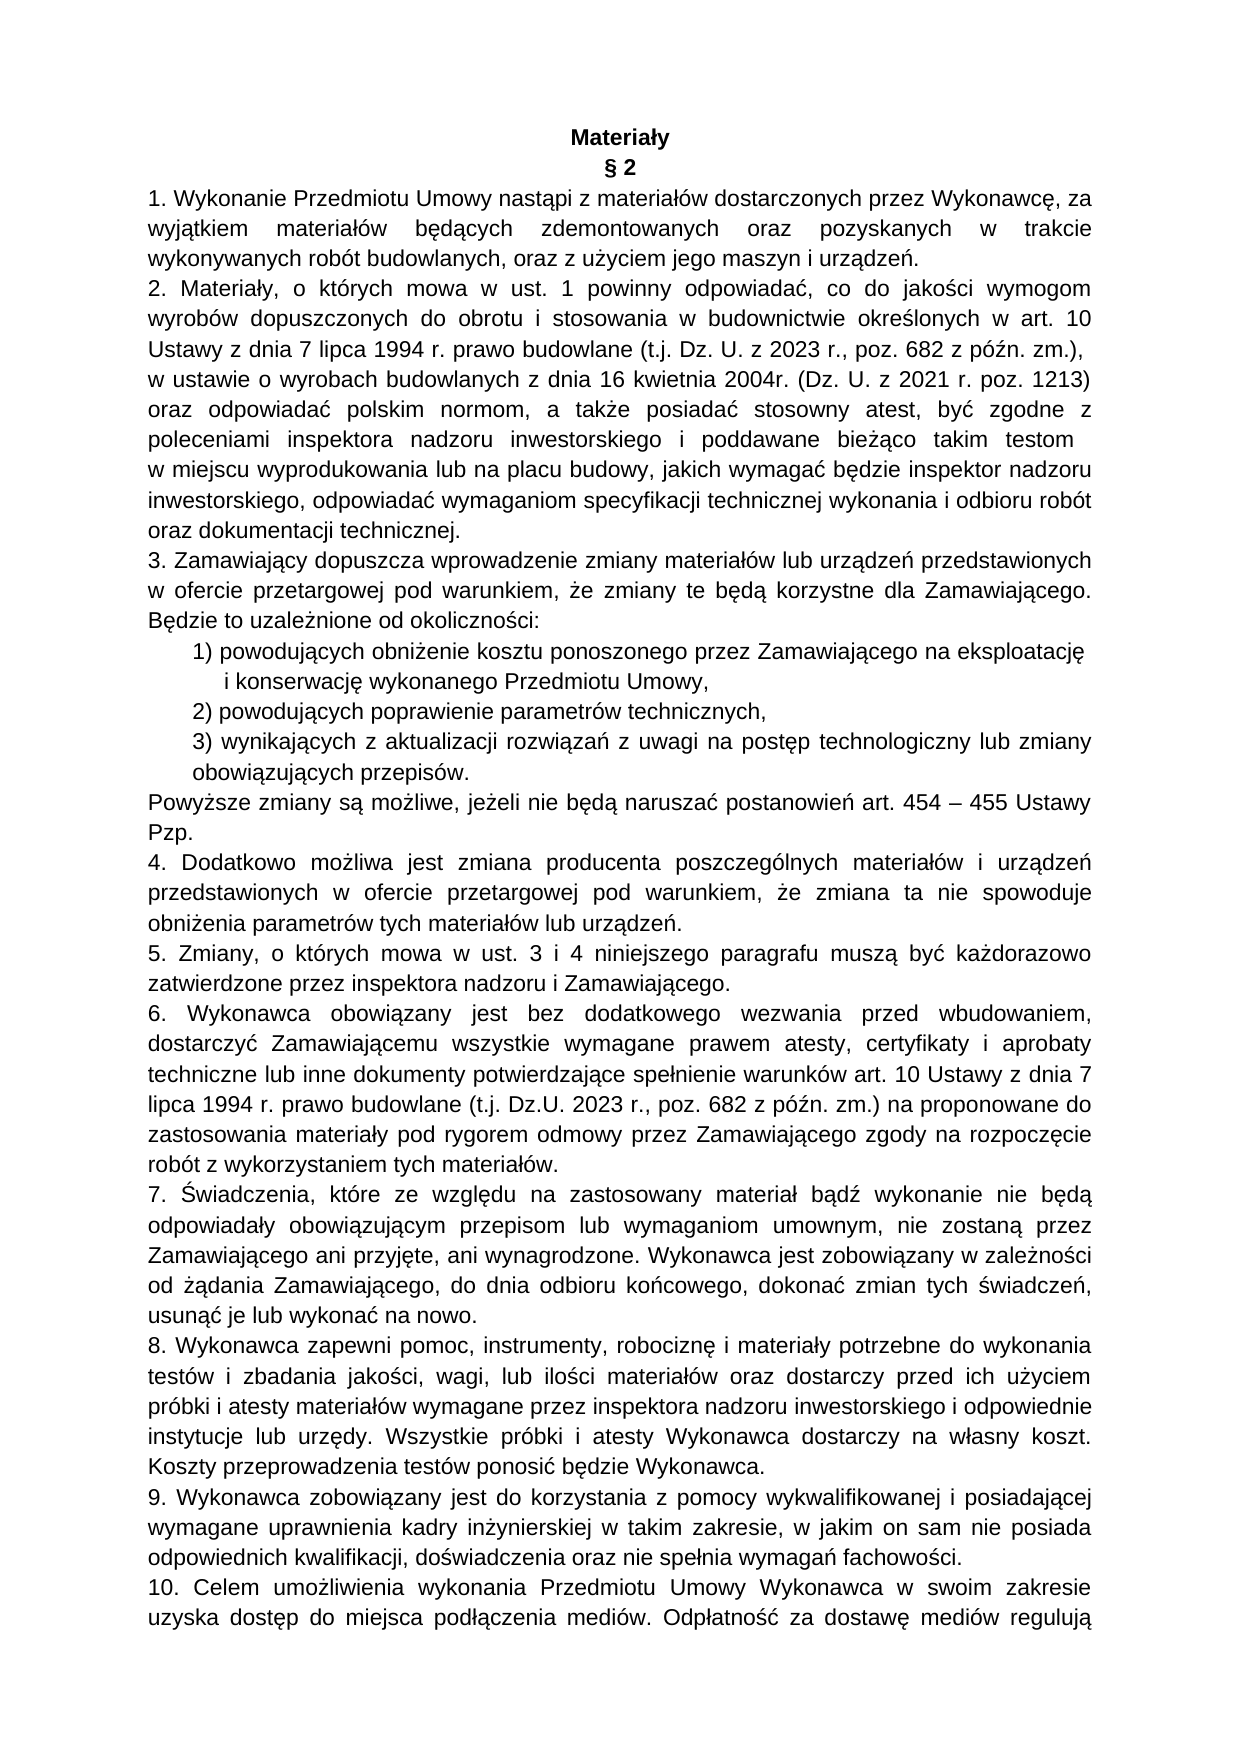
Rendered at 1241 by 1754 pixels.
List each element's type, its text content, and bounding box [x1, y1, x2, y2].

text 5. Zmiany, o których mowa w ust. 3 i 4 niniejszego paragrafu muszą być każdorazowo zatwierdzone przez inspektora nadzoru i Zamawiającego. [148, 940, 1092, 996]
text § 2 [148, 154, 1092, 181]
text Materiały [148, 124, 1092, 150]
text 3. Zamawiający dopuszcza wprowadzenie zmiany materiałów lub urządzeń przedstawionych w ofercie przetargowej pod warunkiem, że zmiany te będą korzystne dla Zamawiającego. Będzie to uzależnione od okoliczności: [148, 547, 1092, 634]
text 9. Wykonawca zobowiązany jest do korzystania z pomocy wykwalifikowanej i posiadającej wymagane uprawnienia kadry inżynierskiej w takim zakresie, w jakim on sam nie posiada odpowiednich kwalifikacji, doświadczenia oraz nie spełnia wymagań fachowości. [148, 1483, 1092, 1570]
text 1) powodujących obniżenie kosztu ponoszonego przez Zamawiającego na eksploatację i konserwację wykonanego Przedmiotu Umowy, [192, 638, 1092, 694]
text 7. Świadczenia, które ze względu na zastosowany materiał bądź wykonanie nie będą odpowiadały obowiązującym przepisom lub wymaganiom umownym, nie zostaną przez Zamawiającego ani przyjęte, ani wynagrodzone. Wykonawca jest zobowiązany w zależności od żądania Zamawiającego, do dnia odbioru końcowego, dokonać zmian tych świadczeń, usunąć je lub wykonać na nowo. [148, 1181, 1092, 1328]
text 8. Wykonawca zapewni pomoc, instrumenty, robociznę i materiały potrzebne do wykonania testów i zbadania jakości, wagi, lub ilości materiałów oraz dostarczy przed ich użyciem próbki i atesty materiałów wymagane przez inspektora nadzoru inwestorskiego i odpowiednie instytucje lub urzędy. Wszystkie próbki i atesty Wykonawca dostarczy na własny koszt. Koszty przeprowadzenia testów ponosić będzie Wykonawca. [148, 1332, 1092, 1479]
text 6. Wykonawca obowiązany jest bez dodatkowego wezwania przed wbudowaniem, dostarczyć Zamawiającemu wszystkie wymagane prawem atesty, certyfikaty i aprobaty techniczne lub inne dokumenty potwierdzające spełnienie warunków art. 10 Ustawy z dnia 7 lipca 1994 r. prawo budowlane (t.j. Dz.U. 2023 r., poz. 682 z późn. zm.) na proponowane do zastosowania materiały pod rygorem odmowy przez Zamawiającego zgody na rozpoczęcie robót z wykorzystaniem tych materiałów. [148, 1000, 1092, 1177]
text 2) powodujących poprawienie parametrów technicznych, [192, 698, 1092, 724]
text 3) wynikających z aktualizacji rozwiązań z uwagi na postęp technologiczny lub zmiany obowiązujących przepisów. [192, 728, 1092, 785]
text 1. Wykonanie Przedmiotu Umowy nastąpi z materiałów dostarczonych przez Wykonawcę, za wyjątkiem materiałów będących zdemontowanych oraz pozyskanych w trakcie wykonywanych robót budowlanych, oraz z użyciem jego maszyn i urządzeń. [148, 184, 1092, 271]
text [148, 1574, 1092, 1631]
text 2. Materiały, o których mowa w ust. 1 powinny odpowiadać, co do jakości wymogom wyrobów dopuszczonych do obrotu i stosowania w budownictwie określonych w art. 10 Ustawy z dnia 7 lipca 1994 r. prawo budowlane (t.j. Dz. U. z 2023 r., poz. 682 z późn. zm.), w ustawie o wyrobach budowlanych z dnia 16 kwietnia 2004r. (Dz. U. z 2021 r. poz. 1213) oraz odpowiadać polskim normom, a także posiadać stosowny atest, być zgodne z poleceniami inspektora nadzoru inwestorskiego i poddawane bieżąco takim testom w miejscu wyprodukowania lub na placu budowy, jakich wymagać będzie inspektor nadzoru inwestorskiego, odpowiadać wymaganiom specyfikacji technicznej wykonania i odbioru robót oraz dokumentacji technicznej. [148, 275, 1092, 543]
text Powyższe zmiany są możliwe, jeżeli nie będą naruszać postanowień art. 454 – 455 Ustawy Pzp. [148, 789, 1092, 845]
text 4. Dodatkowo możliwa jest zmiana producenta poszczególnych materiałów i urządzeń przedstawionych w ofercie przetargowej pod warunkiem, że zmiana ta nie spowoduje obniżenia parametrów tych materiałów lub urządzeń. [148, 849, 1092, 936]
